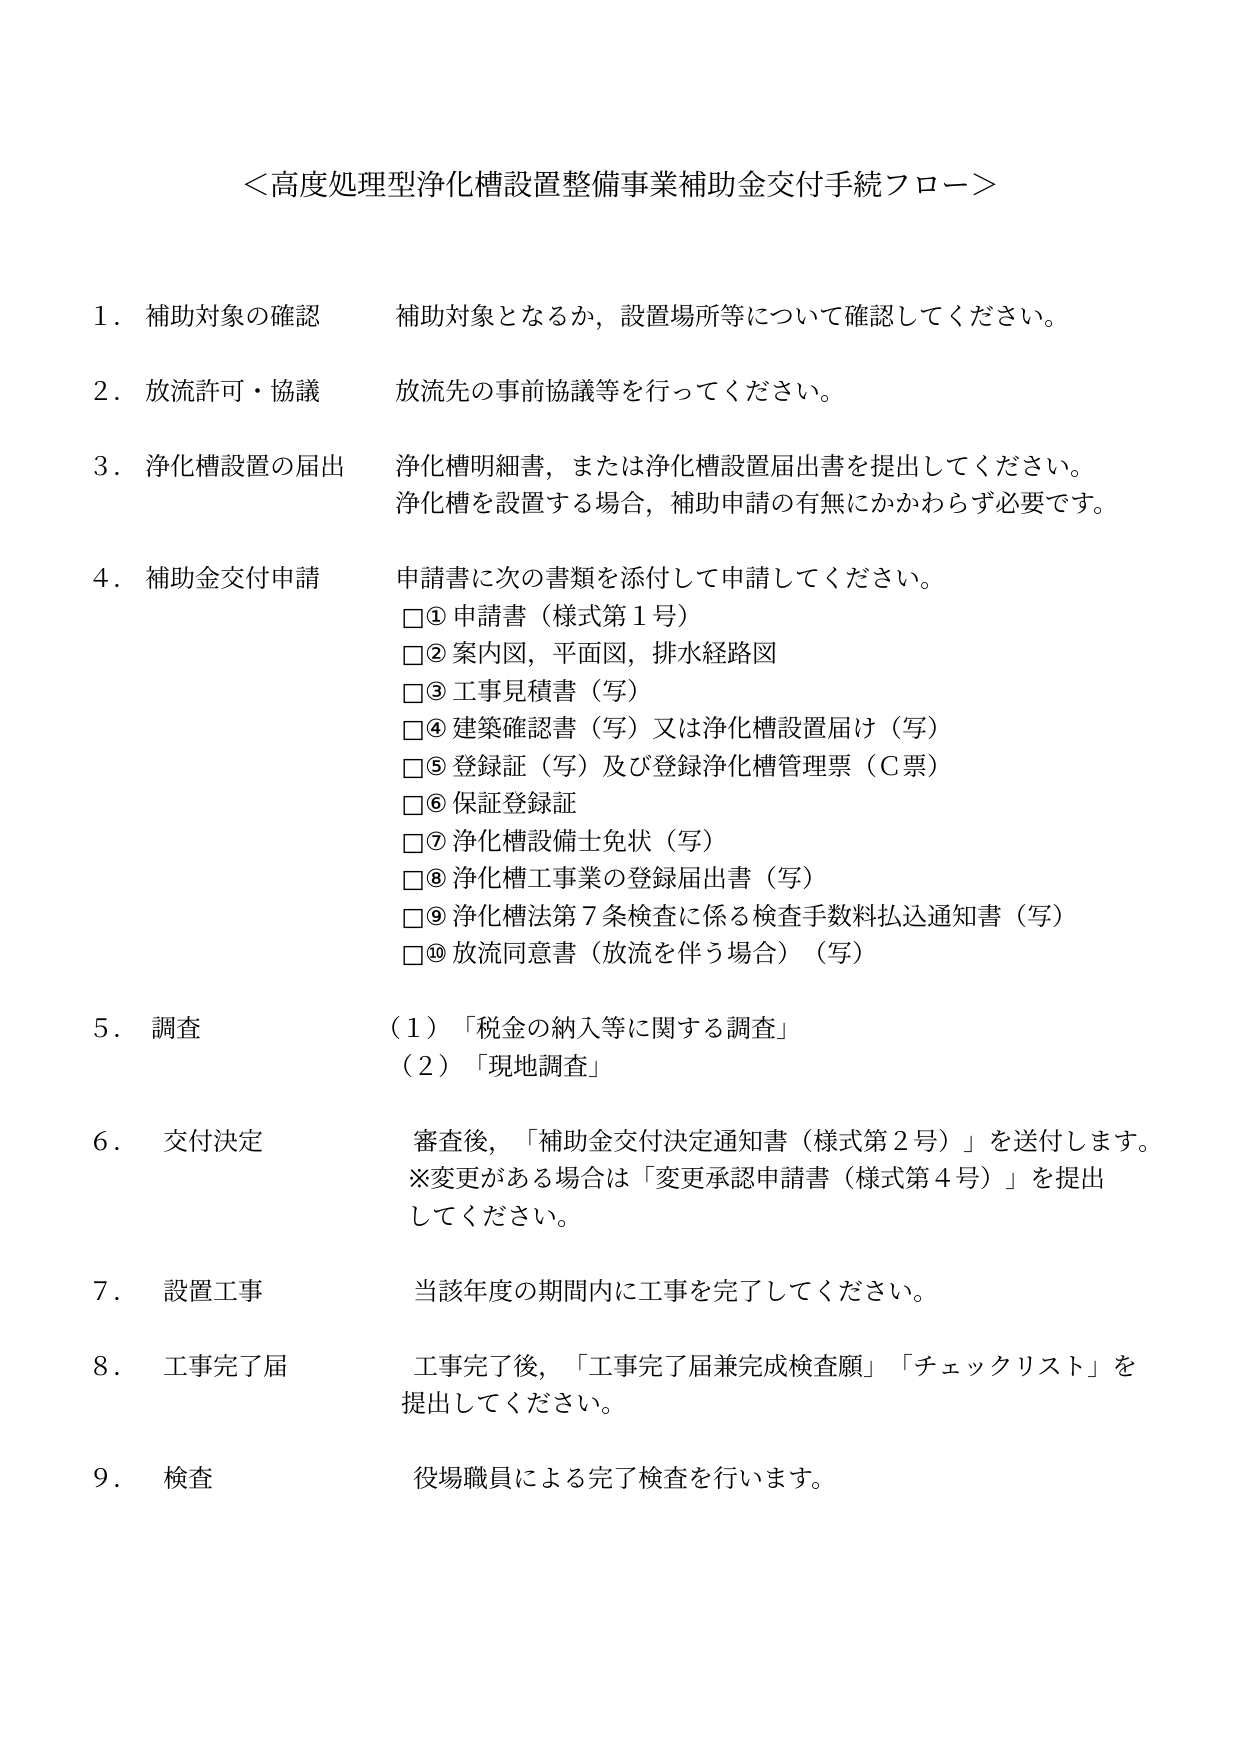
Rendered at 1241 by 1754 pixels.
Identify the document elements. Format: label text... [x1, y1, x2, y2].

text ＜高度処理型浄化槽設置整備事業補助金交付手続フロー＞ [89, 146, 1152, 221]
text ４． 補助金交付申請 申請書に次の書類を添付して申請してください。 [89, 558, 1152, 596]
text ６． 交付決定 審査後，「補助金交付決定通知書（様式第２号）」を送付します。 [89, 1121, 1152, 1158]
text □⑨浄化槽法第７条検査に係る検査手数料払込通知書（写） [89, 896, 1152, 933]
text 提出してください。 [89, 1383, 1152, 1421]
text ※変更がある場合は「変更承認申請書（様式第４号）」を提出 [384, 1158, 1152, 1196]
text 浄化槽を設置する場合，補助申請の有無にかかわらず必要です。 [89, 483, 1152, 521]
text □①申請書（様式第１号） [101, 596, 1152, 633]
text □②案内図，平面図，排水経路図 [138, 633, 1152, 671]
text ７． 設置工事 当該年度の期間内に工事を完了してください。 [89, 1271, 1152, 1308]
text してください。 [395, 1196, 1152, 1233]
text ５． 調査 （１）「税金の納入等に関する調査」 [89, 1008, 1152, 1046]
text （２）「現地調査」 [89, 1046, 1152, 1083]
text □⑧浄化槽工事業の登録届出書（写） [89, 858, 1152, 896]
text □⑤登録証（写）及び登録浄化槽管理票（Ｃ票） [89, 746, 1152, 783]
text ３． 浄化槽設置の届出 浄化槽明細書，または浄化槽設置届出書を提出してください。 [89, 446, 1152, 483]
text □⑥保証登録証 [89, 783, 1152, 821]
text ２． 放流許可・協議 放流先の事前協議等を行ってください。 [89, 371, 1152, 408]
text ８． 工事完了届 工事完了後，「工事完了届兼完成検査願」「チェックリスト」を [89, 1346, 1152, 1383]
text １． 補助対象の確認 補助対象となるか，設置場所等について確認してください。 [89, 296, 1152, 333]
text □⑩放流同意書（放流を伴う場合）（写） [89, 933, 1152, 971]
text □⑦浄化槽設備士免状（写） [89, 821, 1152, 858]
text □③工事見積書（写） [138, 671, 1152, 708]
text ９． 検査 役場職員による完了検査を行います。 [89, 1458, 1152, 1496]
text □④建築確認書（写）又は浄化槽設置届け（写） [89, 708, 1152, 746]
